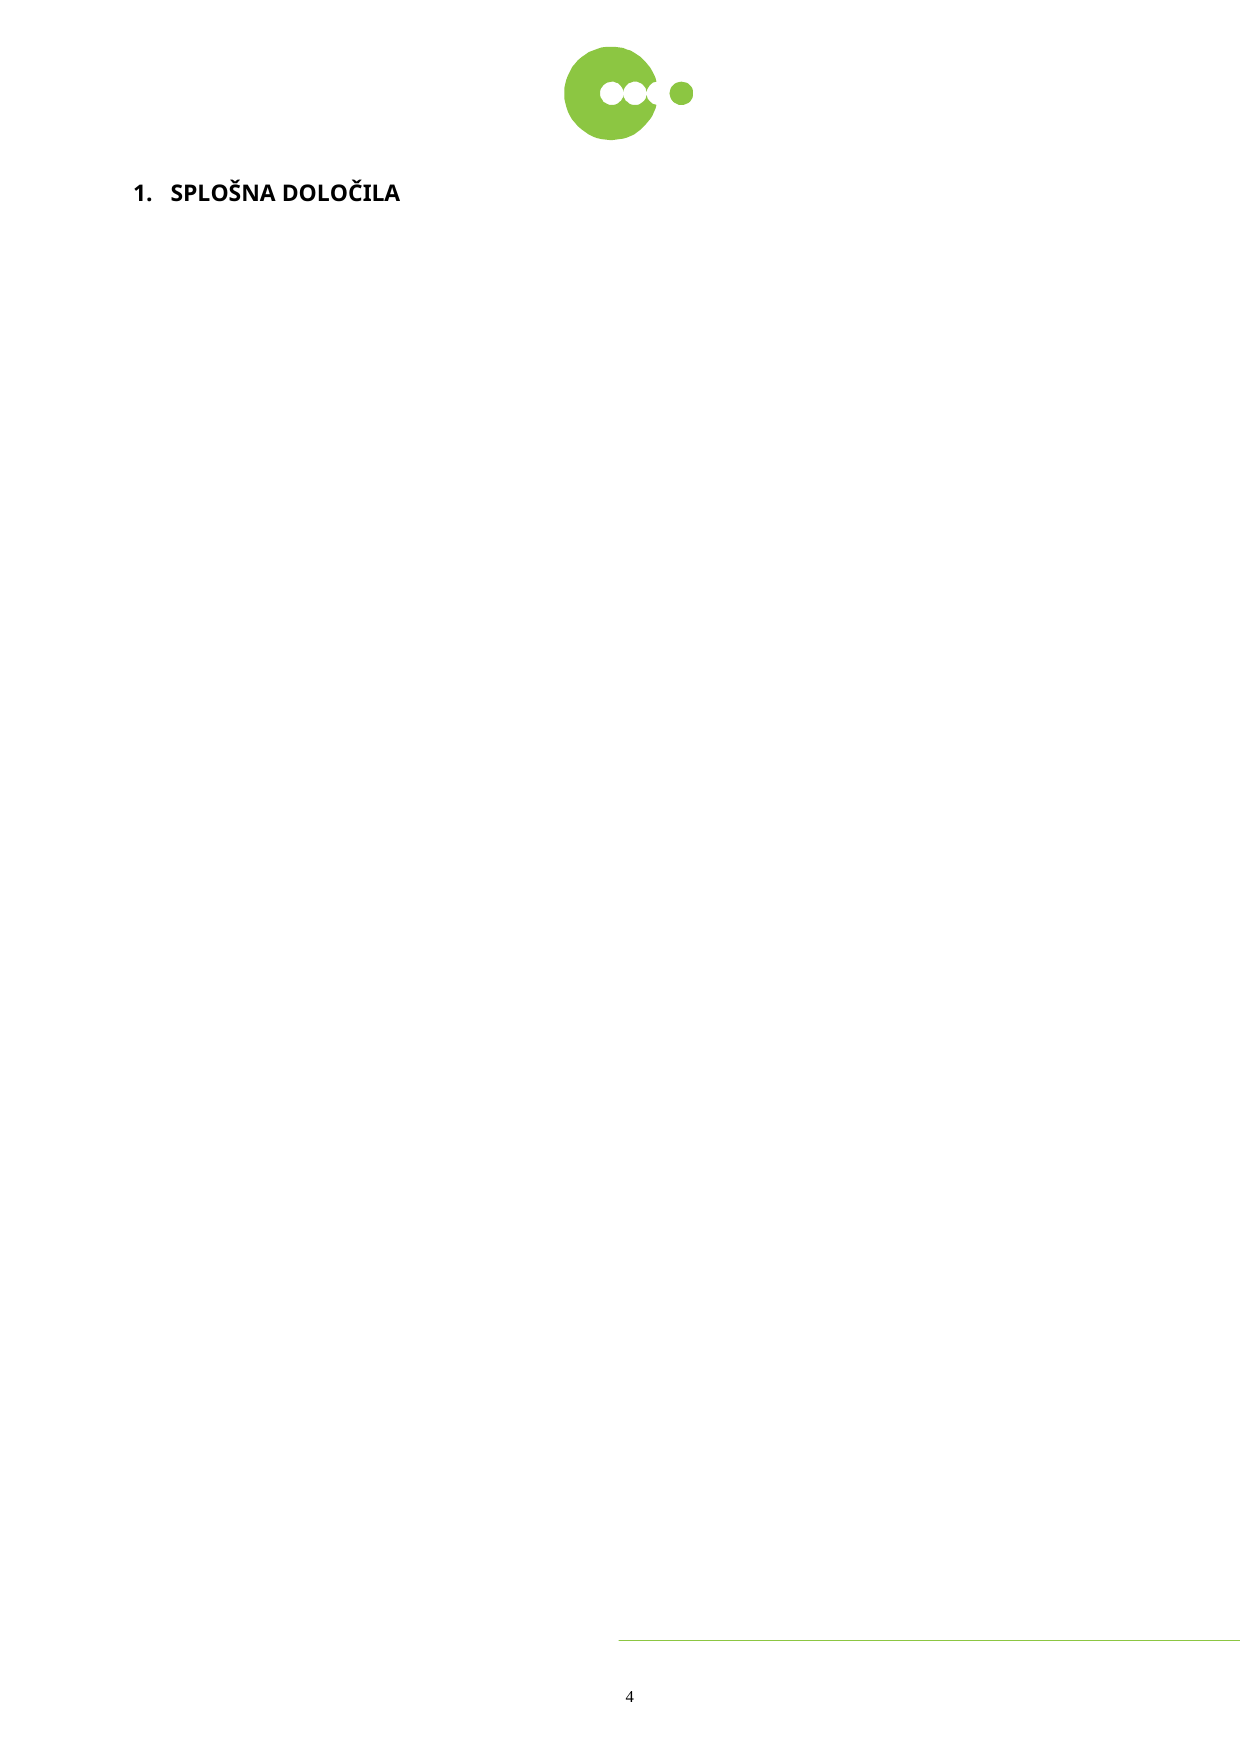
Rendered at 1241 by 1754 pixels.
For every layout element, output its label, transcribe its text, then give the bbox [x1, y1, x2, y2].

list SPLOŠNA DOLOČILA [133, 177, 1122, 208]
